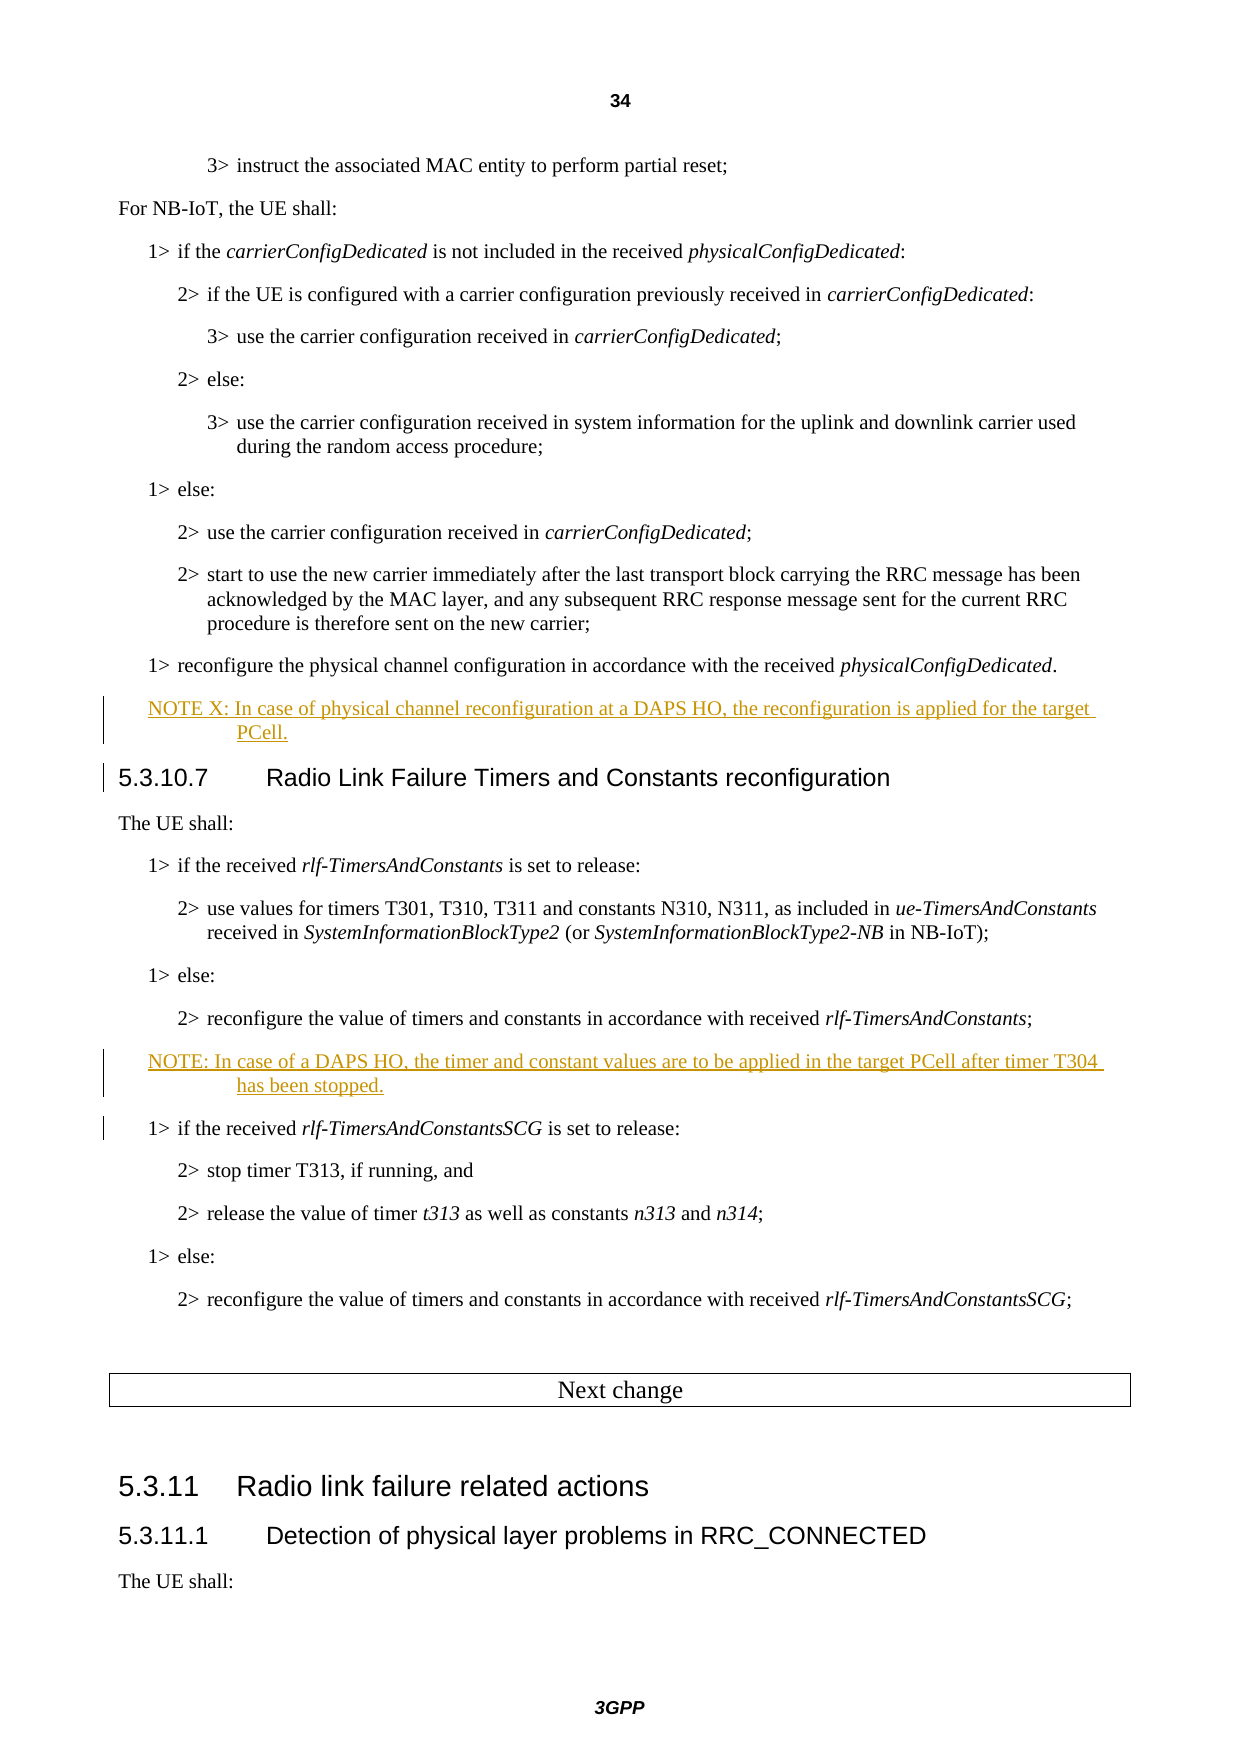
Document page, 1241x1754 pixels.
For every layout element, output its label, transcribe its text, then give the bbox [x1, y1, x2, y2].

text 3> use the carrier configuration received in carrierConfigDedicated; [207, 324, 1122, 348]
subtitle 5.3.11.1 Detection of physical layer problems in RRC_CONNECTED [118, 1521, 1122, 1550]
text 2> reconfigure the value of timers and constants in accordance with received rlf-TimersAndConstantsSCG; [177, 1287, 1122, 1311]
text 1> else: [148, 963, 1122, 987]
text 2> else: [177, 367, 1122, 391]
subtitle 5.3.11 Radio link failure related actions [118, 1469, 1122, 1502]
text For NB-IoT, the UE shall: [118, 196, 1122, 220]
text The UE shall: [118, 1569, 1122, 1593]
text 3> instruct the associated MAC entity to perform partial reset; [207, 153, 1122, 177]
text 2> stop timer T313, if running, and [177, 1158, 1122, 1182]
text 1> else: [148, 477, 1122, 501]
text 1> if the carrierConfigDedicated is not included in the received physicalConfigDedicated: [148, 239, 1122, 263]
text 2> use the carrier configuration received in carrierConfigDedicated; [177, 519, 1122, 544]
text 1> if the received rlf-TimersAndConstants is set to release: [148, 853, 1122, 877]
text 1> if the received rlf-TimersAndConstantsSCG is set to release: [148, 1116, 1122, 1139]
text Next change [110, 1374, 1130, 1406]
text 2> start to use the new carrier immediately after the last transport block carrying the RRC message has been acknowledged by the MAC layer, and any subsequent RRC response message sent for the current RRC procedure is therefore sent on the new carrier; [177, 562, 1122, 634]
text 3> use the carrier configuration received in system information for the uplink and downlink carrier used during the random access procedure; [207, 410, 1122, 458]
text 2> use values for timers T301, T310, T311 and constants N310, N311, as included in ue-TimersAndConstants received in SystemInformationBlockType2 (or SystemInformationBlockType2-NB in NB-IoT); [177, 896, 1122, 944]
text 2> reconfigure the value of timers and constants in accordance with received rlf-TimersAndConstants; [177, 1006, 1122, 1030]
text 1> else: [148, 1244, 1122, 1268]
text The UE shall: [118, 811, 1122, 834]
text 2> release the value of timer t313 as well as constants n313 and n314; [177, 1201, 1122, 1225]
text 2> if the UE is configured with a carrier configuration previously received in carrierConfigDedicated: [177, 281, 1122, 306]
subtitle 5.3.10.7 Radio Link Failure Timers and Constants reconfiguration [118, 763, 1122, 792]
text 1> reconfigure the physical channel configuration in accordance with the received physicalConfigDedicated. [148, 653, 1122, 677]
